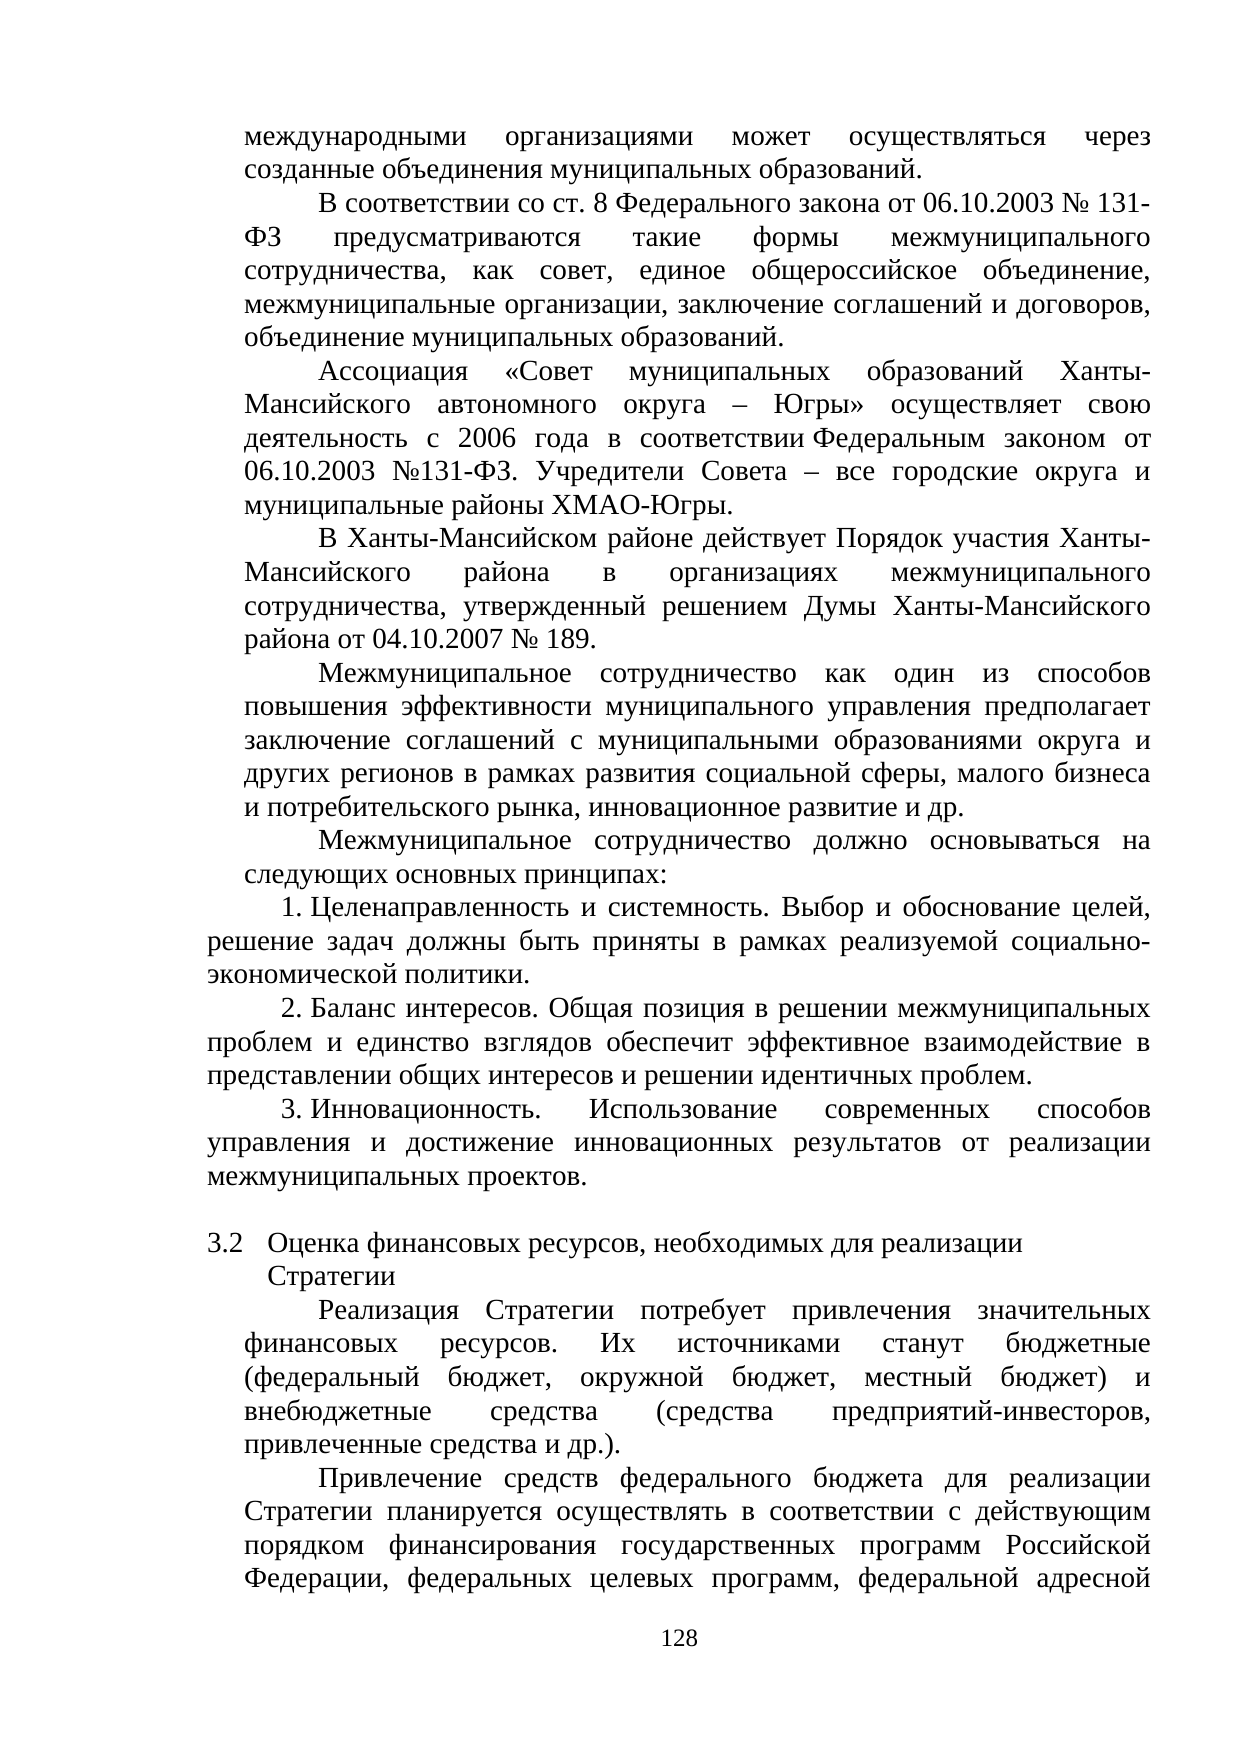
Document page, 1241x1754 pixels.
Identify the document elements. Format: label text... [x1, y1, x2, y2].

text Межмуниципальное сотрудничество должно основываться на следующих основных принципах: [244, 822, 1152, 889]
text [244, 118, 1152, 185]
list Баланс интересов. Общая позиция в решении межмуниципальных проблем и единство взглядов обеспечит эффективное взаимодействие в представлении общих интересов и решении идентичных проблем. [207, 990, 1152, 1091]
list Целенаправленность и системность. Выбор и обоснование целей, решение задач должны быть приняты в рамках реализуемой социально-экономической политики. [207, 889, 1152, 990]
text Межмуниципальное сотрудничество как один из способов повышения эффективности муниципального управления предполагает заключение соглашений с муниципальными образованиями округа и других регионов в рамках развития социальной сферы, малого бизнеса и потребительского рынка, инновационное развитие и др. [244, 655, 1152, 822]
text Ассоциация «Совет муниципальных образований Ханты-Мансийского автономного округа – Югры» осуществляет свою деятельность с 2006 года в соответствии Федеральным законом от 06.10.2003 №131-ФЗ. Учредители Совета – все городские округа и муниципальные районы ХМАО-Югры. [244, 353, 1152, 521]
text В Ханты-Мансийском районе действует Порядок участия Ханты-Мансийского района в организациях межмуниципального сотрудничества, утвержденный решением Думы Ханты-Мансийского района от 04.10.2007 № 189. [244, 521, 1152, 655]
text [244, 1460, 1152, 1594]
text Реализация Стратегии потребует привлечения значительных финансовых ресурсов. Их источниками станут бюджетные (федеральный бюджет, окружной бюджет, местный бюджет) и внебюджетные средства (средства предприятий-инвесторов, привлеченные средства и др.). [244, 1292, 1152, 1460]
text В соответствии со ст. 8 Федерального закона от 06.10.2003 № 131-ФЗ предусматриваются такие формы межмуниципального сотрудничества, как совет, единое общероссийское объединение, межмуниципальные организации, заключение соглашений и договоров, объединение муниципальных образований. [244, 185, 1152, 353]
list Инновационность. Использование современных способов управления и достижение инновационных результатов от реализации межмуниципальных проектов. [207, 1091, 1152, 1191]
subtitle Оценка финансовых ресурсов, необходимых для реализации Стратегии [207, 1225, 1152, 1292]
